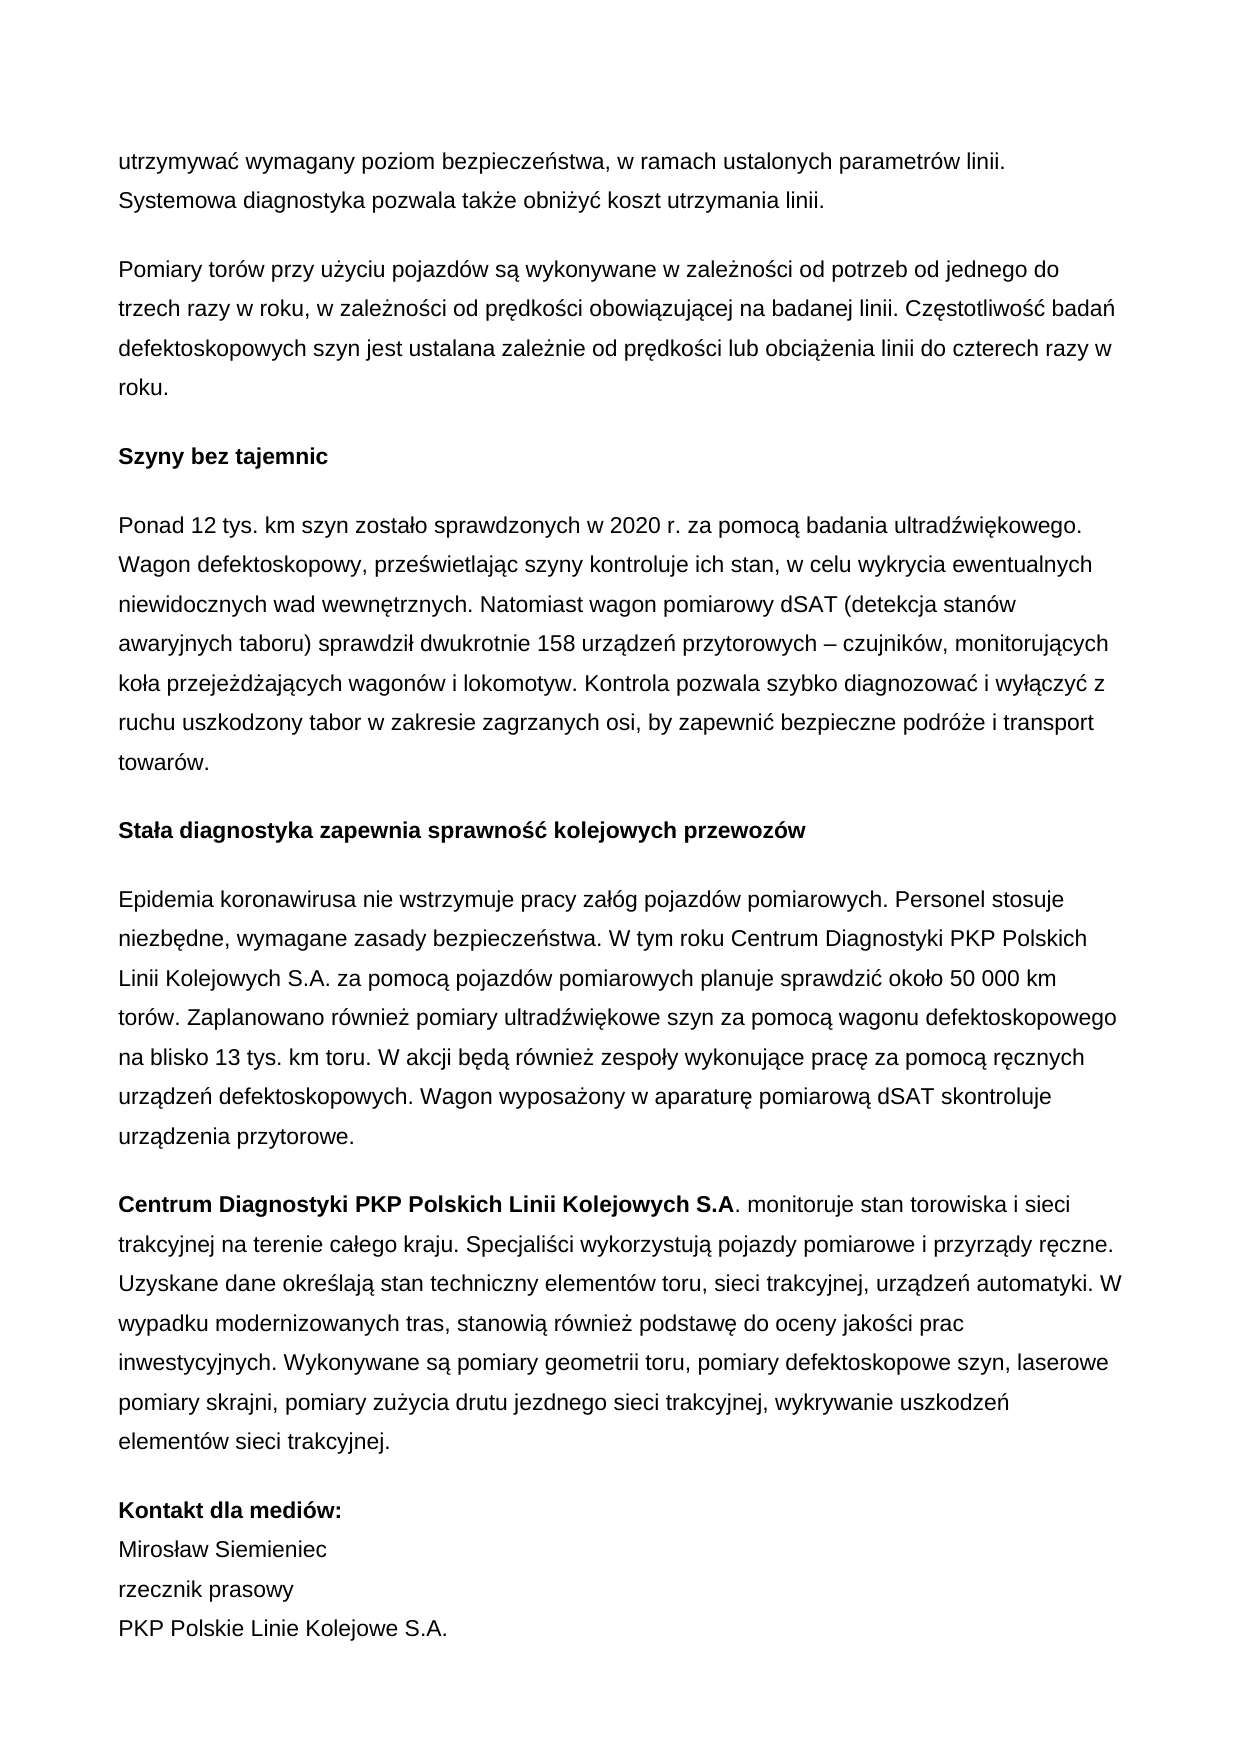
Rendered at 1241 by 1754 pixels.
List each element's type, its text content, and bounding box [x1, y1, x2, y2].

subtitle Stała diagnostyka zapewnia sprawność kolejowych przewozów [118, 817, 1122, 843]
subtitle Szyny bez tajemnic [118, 443, 1122, 469]
text Epidemia koronawirusa nie wstrzymuje pracy załóg pojazdów pomiarowych. Personel stosuje niezbędne, wymagane zasady bezpieczeństwa. W tym roku Centrum Diagnostyki PKP Polskich Linii Kolejowych S.A. za pomocą pojazdów pomiarowych planuje sprawdzić około 50 000 km torów. Zaplanowano również pomiary ultradźwiękowe szyn za pomocą wagonu defektoskopowego na blisko 13 tys. km toru. W akcji będą również zespoły wykonujące pracę za pomocą ręcznych urządzeń defektoskopowych. Wagon wyposażony w aparaturę pomiarową dSAT skontroluje urządzenia przytorowe. [118, 886, 1122, 1149]
text rzecznik prasowy [118, 1576, 1122, 1602]
text PKP Polskie Linie Kolejowe S.A. [118, 1615, 1122, 1642]
text Pomiary torów przy użyciu pojazdów są wykonywane w zależności od potrzeb od jednego do trzech razy w roku, w zależności od prędkości obowiązującej na badanej linii. Częstotliwość badań defektoskopowych szyn jest ustalana zależnie od prędkości lub obciążenia linii do czterech razy w roku. [118, 256, 1122, 401]
text Kontakt dla mediów: [118, 1497, 1122, 1523]
text Mirosław Siemieniec [118, 1536, 1122, 1563]
text Ponad 12 tys. km szyn zostało sprawdzonych w 2020 r. za pomocą badania ultradźwiękowego. Wagon defektoskopowy, prześwietlając szyny kontroluje ich stan, w celu wykrycia ewentualnych niewidocznych wad wewnętrznych. Natomiast wagon pomiarowy dSAT (detekcja stanów awaryjnych taboru) sprawdził dwukrotnie 158 urządzeń przytorowych – czujników, monitorujących koła przejeżdżających wagonów i lokomotyw. Kontrola pozwala szybko diagnozować i wyłączyć z ruchu uszkodzony tabor w zakresie zagrzanych osi, by zapewnić bezpieczne podróże i transport towarów. [118, 512, 1122, 775]
text Centrum Diagnostyki PKP Polskich Linii Kolejowych S.A. monitoruje stan torowiska i sieci trakcyjnej na terenie całego kraju. Specjaliści wykorzystują pojazdy pomiarowe i przyrządy ręczne. Uzyskane dane określają stan techniczny elementów toru, sieci trakcyjnej, urządzeń automatyki. W wypadku modernizowanych tras, stanowią również podstawę do oceny jakości prac inwestycyjnych. Wykonywane są pomiary geometrii toru, pomiary defektoskopowe szyn, laserowe pomiary skrajni, pomiary zużycia drutu jezdnego sieci trakcyjnej, wykrywanie uszkodzeń elementów sieci trakcyjnej. [118, 1191, 1122, 1454]
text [118, 148, 1122, 213]
